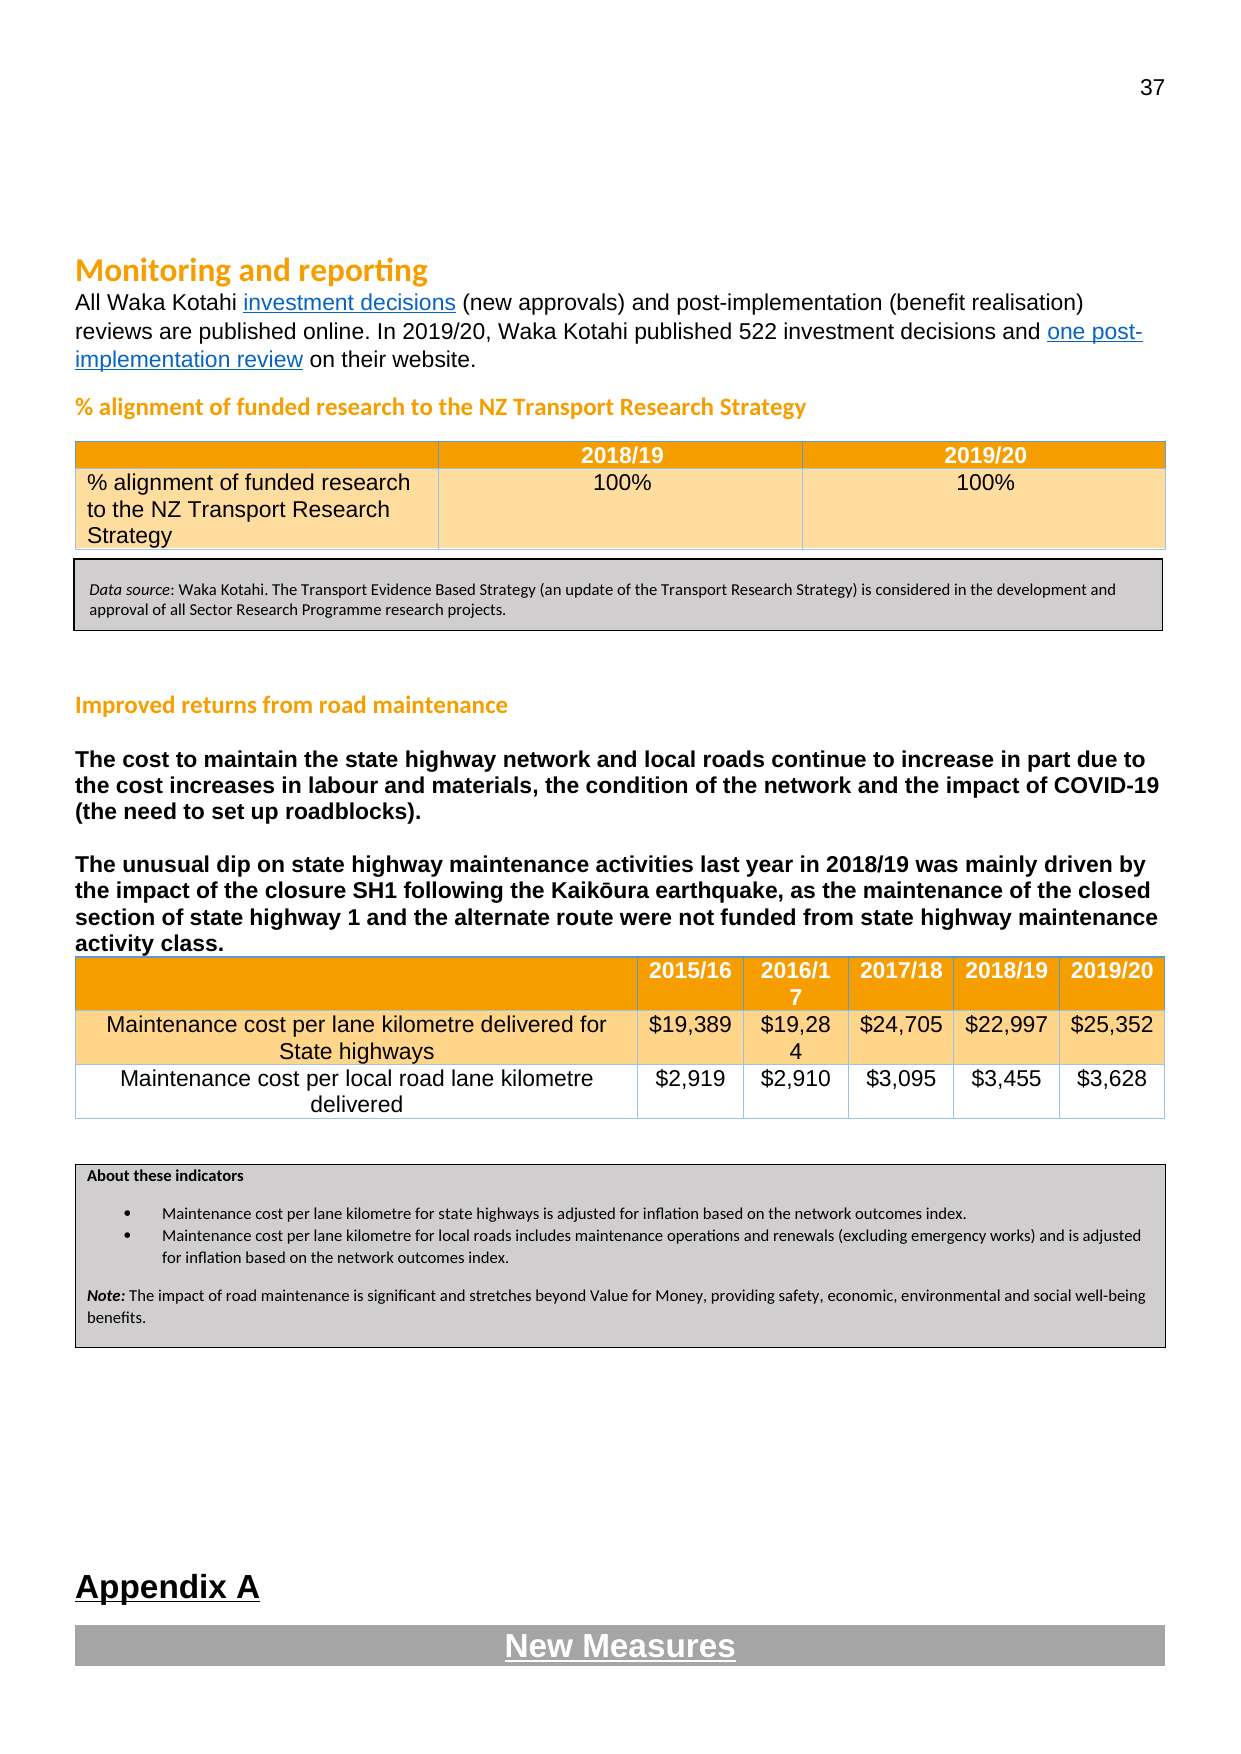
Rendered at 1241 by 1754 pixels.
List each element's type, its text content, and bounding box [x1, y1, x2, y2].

table_cell $3,628 [1060, 1065, 1164, 1118]
table_header 2015/16 [638, 958, 743, 1010]
table_header 2019/20 [1060, 958, 1164, 1010]
table_cell $24,705 [849, 1011, 953, 1064]
text % alignment of funded research to the NZ Transport Research Strategy [75, 391, 1165, 422]
text Appendix A [75, 1567, 1165, 1606]
table_header [76, 958, 637, 1010]
subtitle Monitoring and reporting [75, 249, 1165, 289]
table_header New Measures [76, 1626, 1164, 1665]
table_header 2018/19 [439, 442, 802, 468]
table_cell Maintenance cost per local road lane kilometre delivered [76, 1065, 637, 1118]
table_header 2017/18 [849, 958, 953, 1010]
subtitle The cost to maintain the state highway network and local roads continue to increase in part due to the cost increases in labour and materials, the condition of the network and the impact of COVID-19 (the need to set up roadblocks). [75, 746, 1165, 825]
table_cell 100% [439, 469, 802, 548]
table_header 2019/20 [803, 442, 1165, 468]
table_cell $2,910 [744, 1065, 848, 1118]
table_cell $22,997 [954, 1011, 1059, 1064]
table_cell $2,919 [638, 1065, 743, 1118]
table_cell % alignment of funded research to the NZ Transport Research Strategy [76, 469, 438, 548]
subtitle Improved returns from road maintenance [75, 689, 1165, 719]
table_cell $3,095 [849, 1065, 953, 1118]
table_cell $19,389 [638, 1011, 743, 1064]
subtitle The unusual dip on state highway maintenance activities last year in 2018/19 was mainly driven by the impact of the closure SH1 following the Kaikōura earthquake, as the maintenance of the closed section of state highway 1 and the alternate route were not funded from state highway maintenance activity class. [75, 851, 1165, 956]
table_cell $19,284 [744, 1011, 848, 1064]
table_header About these indicators Maintenance cost per lane kilometre for state highways is adjusted for inflation based on the network outcomes index. Maintenance cost per lane kilometre for local roads includes maintenance operations and renewals (excluding emergency works) and is adjusted for inflation based on the network outcomes index. Note: The impact of road maintenance is significant and stretches beyond Value for Money, providing safety, economic, environmental and social well-being benefits. [76, 1165, 1165, 1347]
table_cell $3,455 [954, 1065, 1059, 1118]
table_cell Maintenance cost per lane kilometre delivered for State highways [76, 1011, 637, 1064]
table_cell 100% [803, 469, 1165, 548]
table_header 2018/19 [954, 958, 1059, 1010]
text All Waka Kotahi investment decisions (new approvals) and post-implementation (benefit realisation) reviews are published online. In 2019/20, Waka Kotahi published 522 investment decisions and one post-implementation review on their website. [75, 289, 1165, 373]
table_header 2016/17 [744, 958, 848, 1010]
table_cell $25,352 [1060, 1011, 1164, 1064]
table_header [76, 442, 438, 468]
